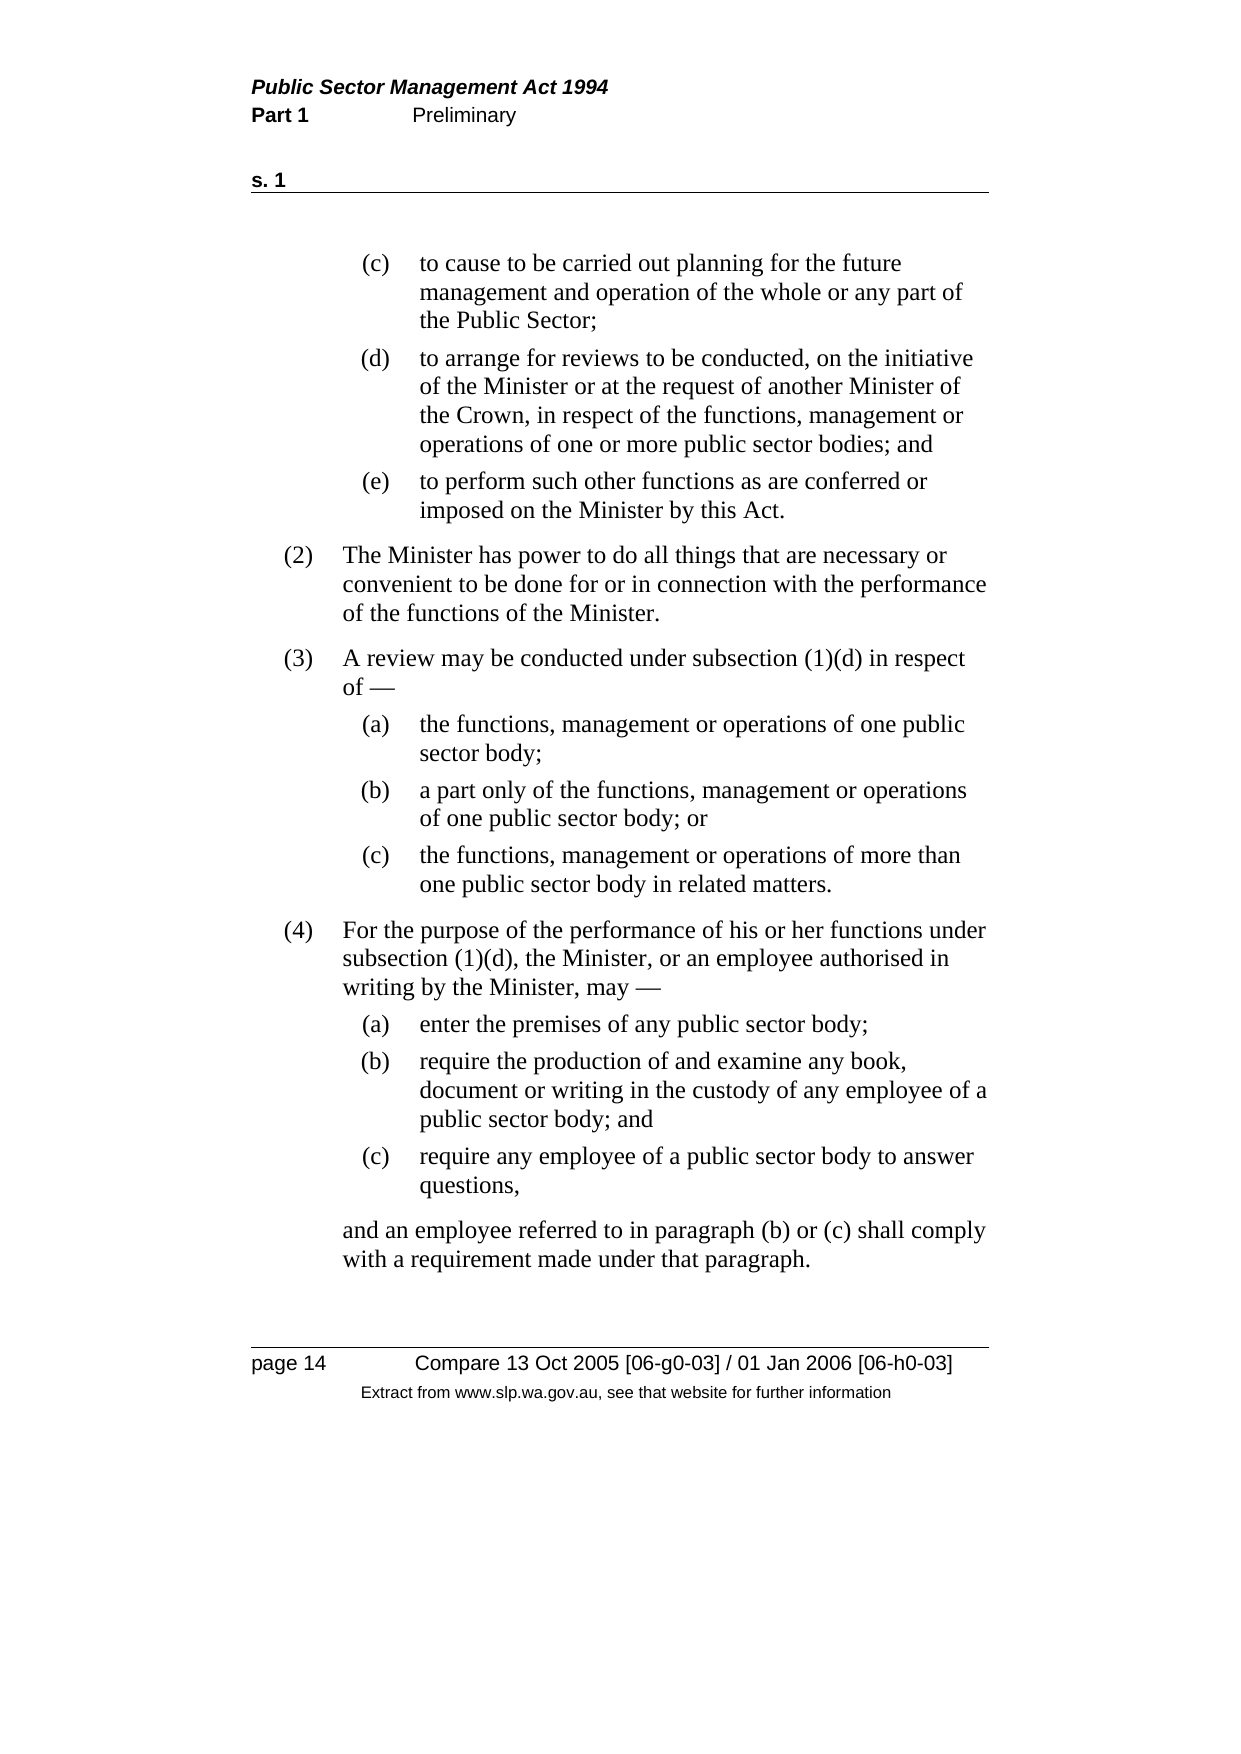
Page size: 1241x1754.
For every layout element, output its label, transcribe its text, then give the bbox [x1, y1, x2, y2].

text (2) The Minister has power to do all things that are necessary or convenient to be done for or in connection with the performance of the functions of the Minister. [251, 540, 989, 626]
text (3) A review may be conducted under subsection (1)(d) in respect of — [251, 643, 989, 701]
text (b) a part only of the functions, management or operations of one public sector body; or [251, 775, 989, 832]
text (4) For the purpose of the performance of his or her functions under subsection (1)(d), the Minister, or an employee authorised in writing by the Minister, may — [251, 915, 989, 1001]
text (e) to perform such other functions as are conferred or imposed on the Minister by this Act. [251, 466, 989, 523]
text (a) the functions, management or operations of one public sector body; [251, 709, 989, 766]
text (c) to cause to be carried out planning for the future management and operation of the whole or any part of the Public Sector; [251, 248, 989, 334]
text (b) require the production of and examine any book, document or writing in the custody of any employee of a public sector body; and [251, 1046, 989, 1133]
text (c) the functions, management or operations of more than one public sector body in related matters. [251, 841, 989, 898]
text (c) require any employee of a public sector body to answer questions, [251, 1141, 989, 1198]
text and an employee referred to in paragraph (b) or (c) shall comply with a requirement made under that paragraph. [251, 1215, 989, 1273]
text (d) to arrange for reviews to be conducted, on the initiative of the Minister or at the request of another Minister of the Crown, in respect of the functions, management or operations of one or more public sector bodies; and [251, 343, 989, 458]
text (a) enter the premises of any public sector body; [251, 1009, 989, 1038]
